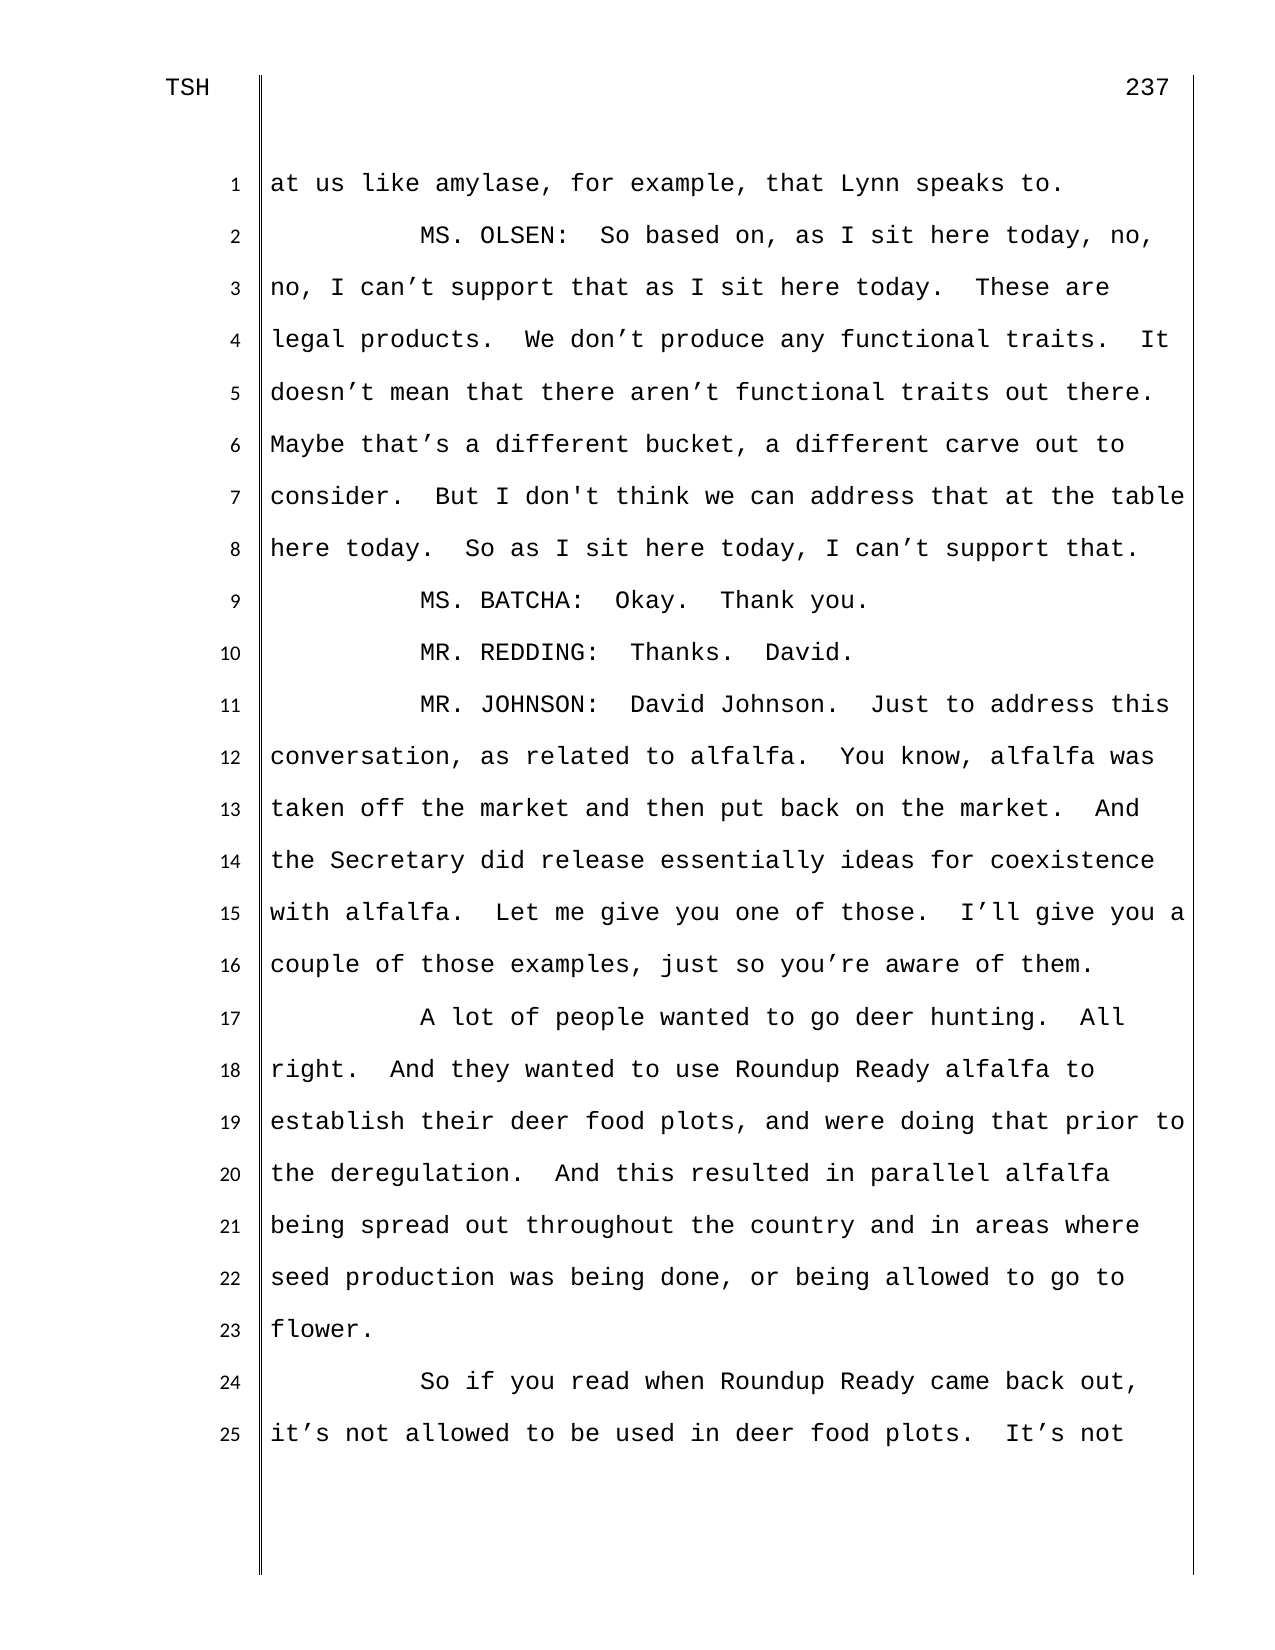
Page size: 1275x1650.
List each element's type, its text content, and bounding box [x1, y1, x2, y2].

text MS. BATCHA: Okay. Thank you. [270, 567, 1185, 619]
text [270, 1348, 1185, 1452]
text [270, 150, 1185, 202]
text A lot of people wanted to go deer hunting. All right. And they wanted to use Roundup Ready alfalfa to establish their deer food plots, and were doing that prior to the deregulation. And this resulted in parallel alfalfa being spread out throughout the country and in areas where seed production was being done, or being allowed to go to flower. [270, 983, 1185, 1348]
text MS. OLSEN: So based on, as I sit here today, no, no, I can’t support that as I sit here today. These are legal products. We don’t produce any functional traits. It doesn’t mean that there aren’t functional traits out there. Maybe that’s a different bucket, a different carve out to consider. But I don't think we can address that at the table here today. So as I sit here today, I can’t support that. [270, 202, 1185, 567]
text MR. REDDING: Thanks. David. [270, 619, 1185, 671]
text MR. JOHNSON: David Johnson. Just to address this conversation, as related to alfalfa. You know, alfalfa was taken off the market and then put back on the market. And the Secretary did release essentially ideas for coexistence with alfalfa. Let me give you one of those. I’ll give you a couple of those examples, just so you’re aware of them. [270, 671, 1185, 983]
